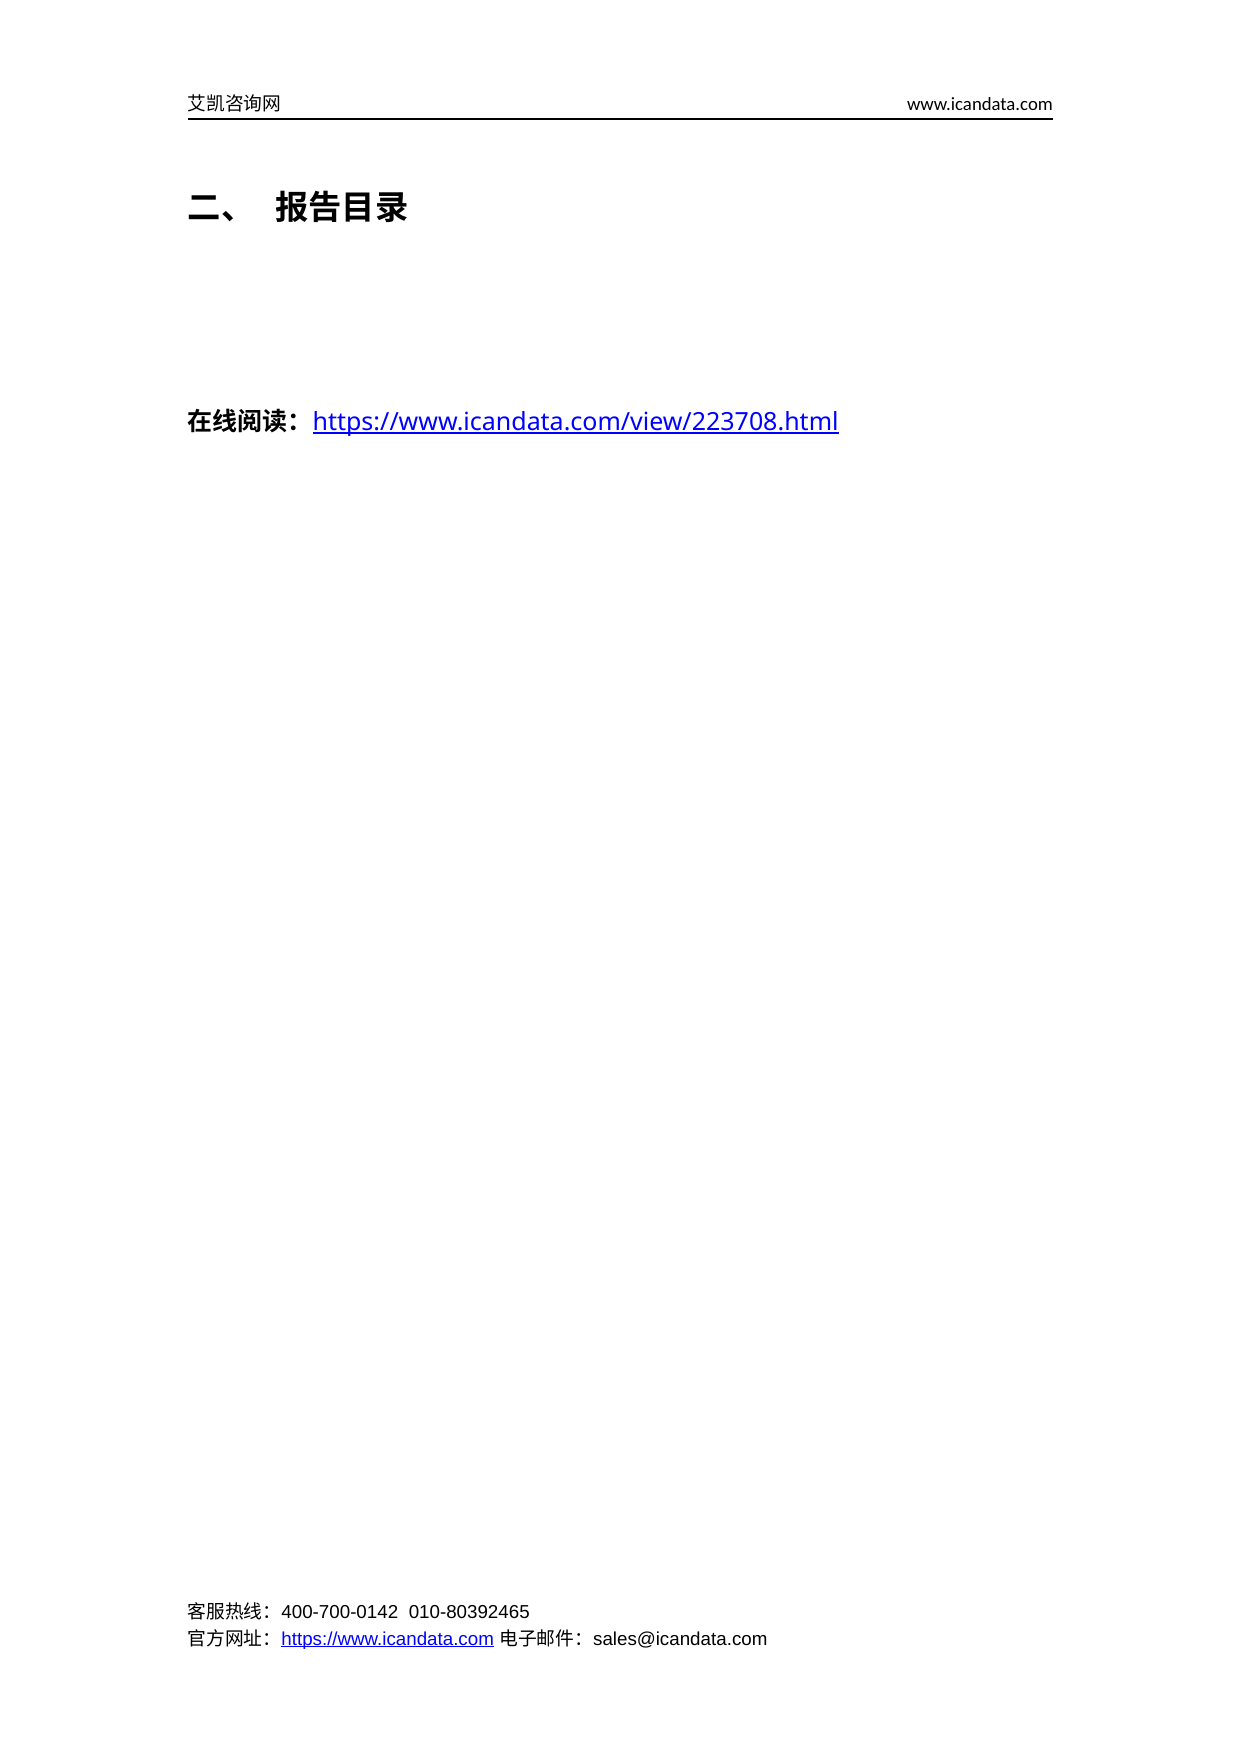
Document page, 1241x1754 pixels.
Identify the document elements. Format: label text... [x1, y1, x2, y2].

subtitle 报告目录 [187, 172, 1053, 237]
text 在线阅读：https://www.icandata.com/view/223708.html [187, 387, 1053, 452]
